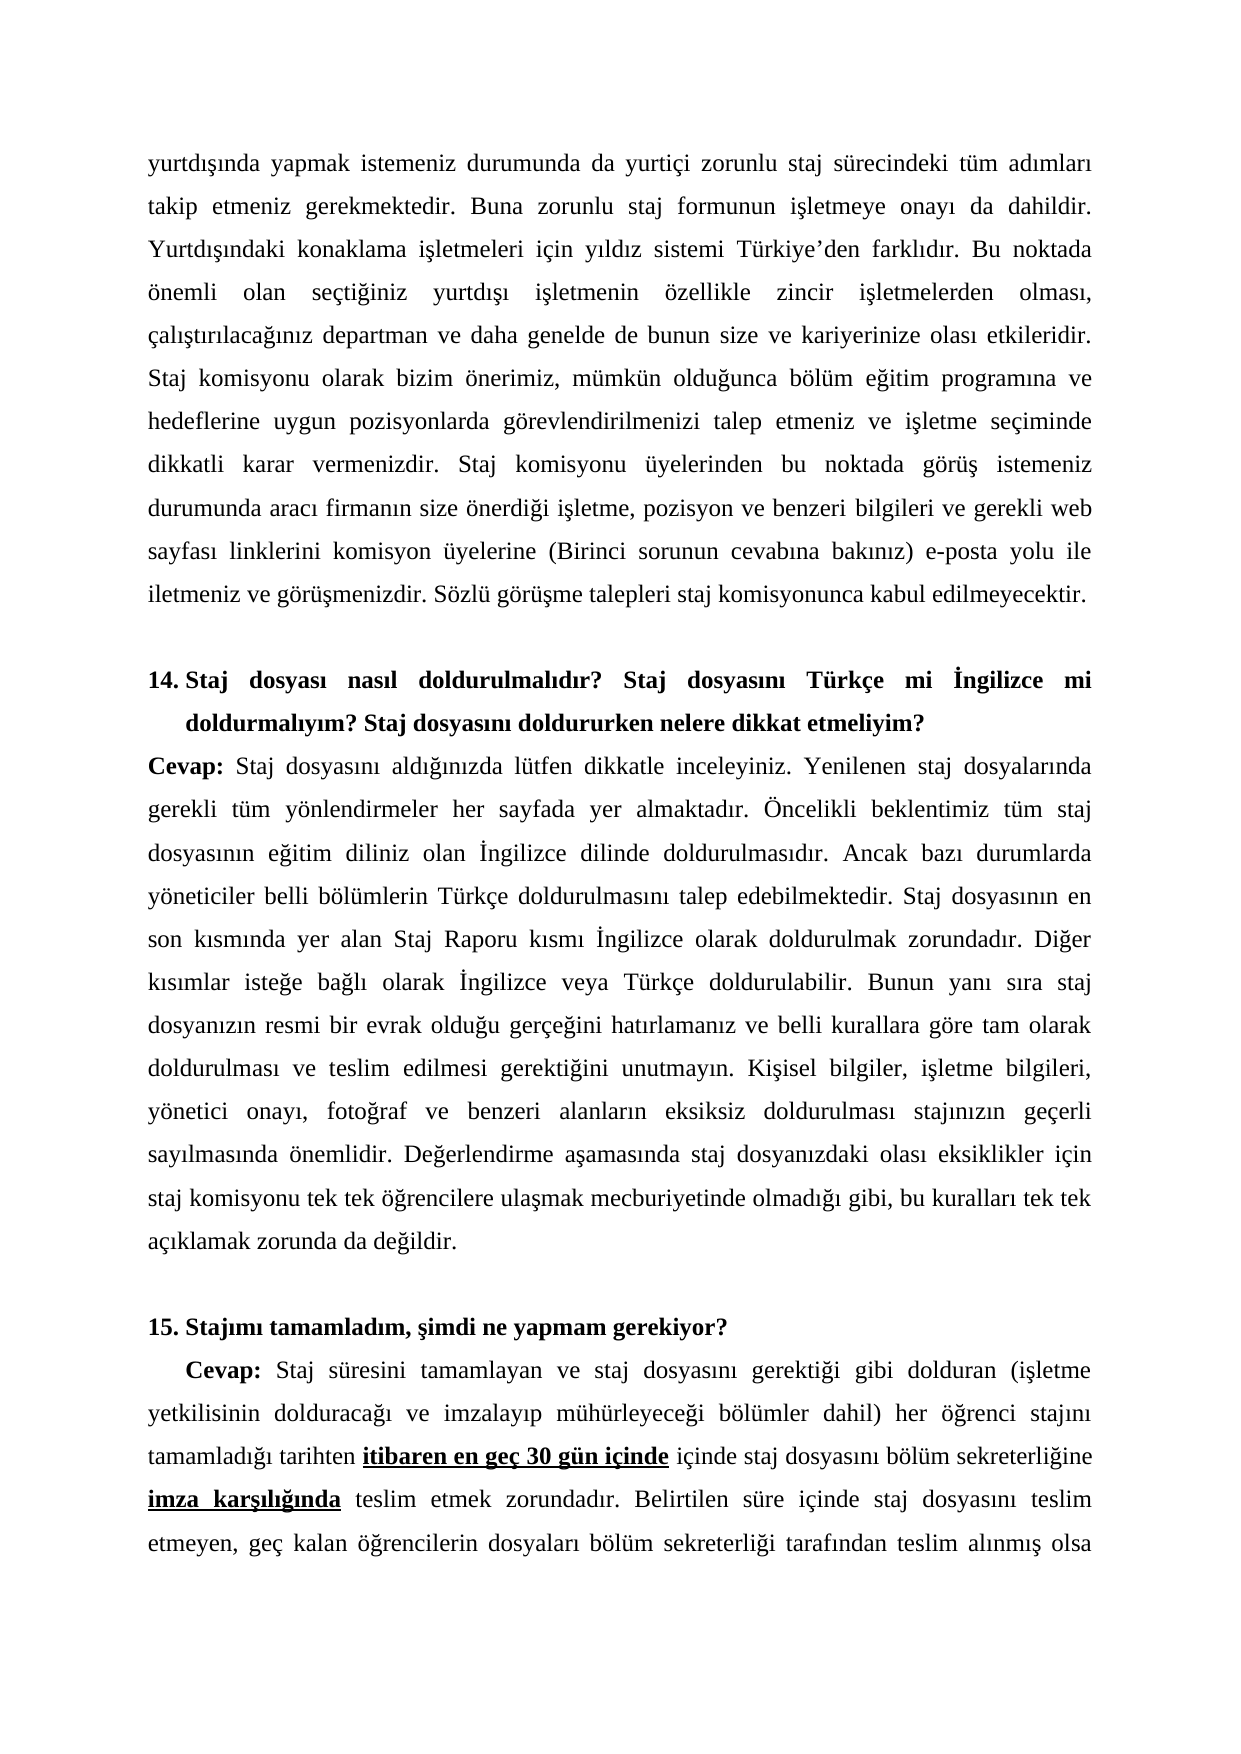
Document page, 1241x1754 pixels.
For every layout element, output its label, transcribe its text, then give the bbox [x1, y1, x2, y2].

text Cevap: Staj dosyasını aldığınızda lütfen dikkatle inceleyiniz. Yenilenen staj dosyalarında gerekli tüm yönlendirmeler her sayfada yer almaktadır. Öncelikli beklentimiz tüm staj dosyasının eğitim diliniz olan İngilizce dilinde doldurulmasıdır. Ancak bazı durumlarda yöneticiler belli bölümlerin Türkçe doldurulmasını talep edebilmektedir. Staj dosyasının en son kısmında yer alan Staj Raporu kısmı İngilizce olarak doldurulmak zorundadır. Diğer kısımlar isteğe bağlı olarak İngilizce veya Türkçe doldurulabilir. Bunun yanı sıra staj dosyanızın resmi bir evrak olduğu gerçeğini hatırlamanız ve belli kurallara göre tam olarak doldurulması ve teslim edilmesi gerektiğini unutmayın. Kişisel bilgiler, işletme bilgileri, yönetici onayı, fotoğraf ve benzeri alanların eksiksiz doldurulması stajınızın geçerli sayılmasında önemlidir. Değerlendirme aşamasında staj dosyanızdaki olası eksiklikler için staj komisyonu tek tek öğrencilere ulaşmak mecburiyetinde olmadığı gibi, bu kuralları tek tek açıklamak zorunda da değildir. [148, 751, 1093, 1254]
list Staj dosyası nasıl doldurulmalıdır? Staj dosyasını Türkçe mi İngilizce mi doldurmalıyım? Staj dosyasını doldururken nelere dikkat etmeliyim? [148, 665, 1093, 737]
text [148, 148, 1093, 608]
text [148, 1355, 1093, 1556]
list Stajımı tamamladım, şimdi ne yapmam gerekiyor? [148, 1312, 1093, 1341]
